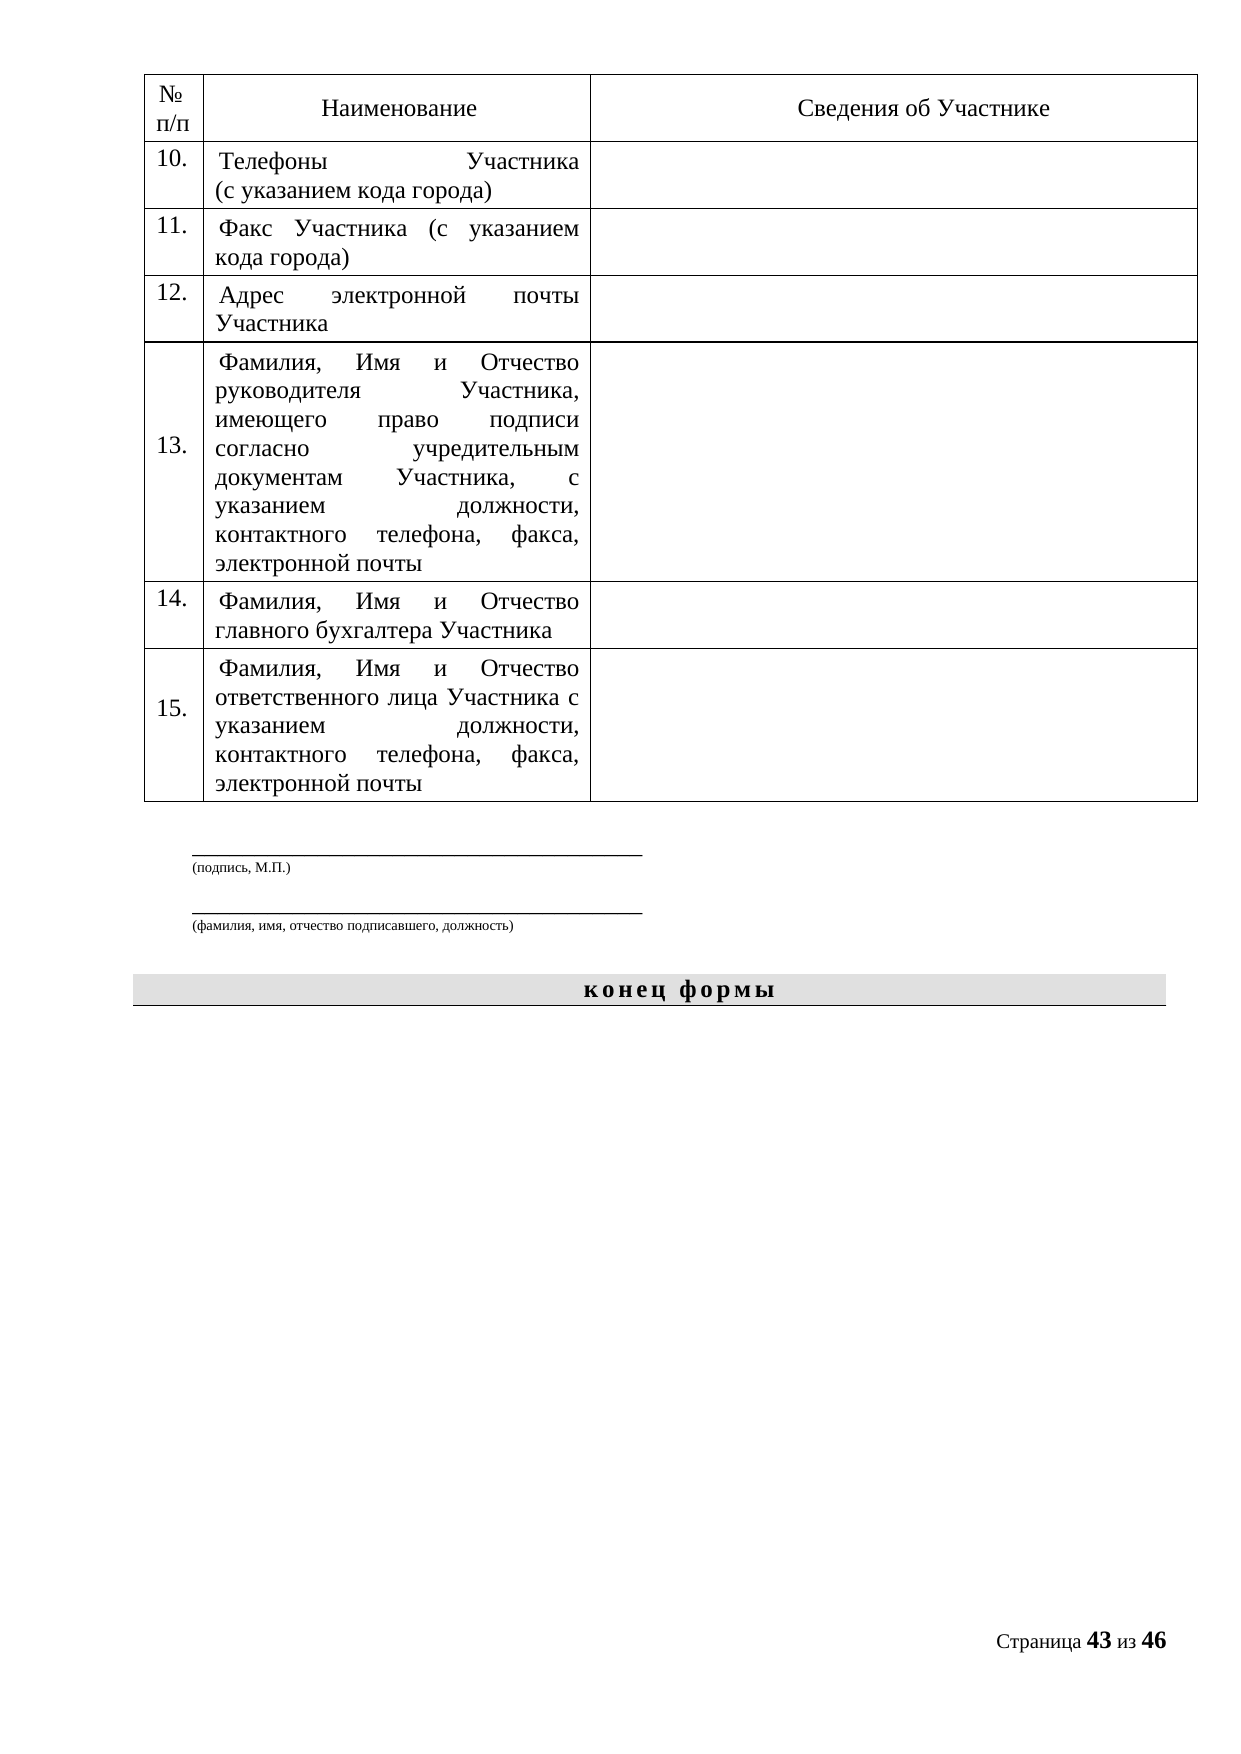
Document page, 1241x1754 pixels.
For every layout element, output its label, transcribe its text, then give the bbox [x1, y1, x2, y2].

table_cell Адрес электронной почты Участника [204, 276, 590, 341]
table_cell [591, 276, 1197, 341]
table_header Наименование [204, 75, 590, 141]
table_cell [591, 343, 1197, 581]
text ____________________________________ [133, 831, 1166, 859]
table_header Сведения об Участнике [591, 75, 1197, 141]
table_header № п/п [145, 75, 203, 141]
text конец формы [133, 974, 1166, 1005]
table_cell [591, 649, 1197, 801]
table_cell Телефоны Участника (с указанием кода города) [204, 142, 590, 208]
table_cell [591, 582, 1197, 648]
text (фамилия, имя, отчество подписавшего, должность) [133, 917, 1166, 946]
text ____________________________________ [133, 888, 1166, 917]
text (подпись, М.П.) [133, 859, 1166, 888]
table_cell [145, 649, 203, 801]
table_cell [145, 276, 203, 341]
table_cell [591, 209, 1197, 274]
table_cell [145, 343, 203, 581]
table_cell [591, 142, 1197, 208]
table_cell [145, 142, 203, 208]
table_cell Фамилия, Имя и Отчество главного бухгалтера Участника [204, 582, 590, 648]
table_cell Фамилия, Имя и Отчество руководителя Участника, имеющего право подписи согласно учредительным документам Участника, с указанием должности, контактного телефона, факса, электронной почты [204, 343, 590, 581]
table_cell [145, 582, 203, 648]
table_cell [145, 209, 203, 274]
table_cell Фамилия, Имя и Отчество ответственного лица Участника с указанием должности, контактного телефона, факса, электронной почты [204, 649, 590, 801]
table_cell Факс Участника (с указанием кода города) [204, 209, 590, 274]
